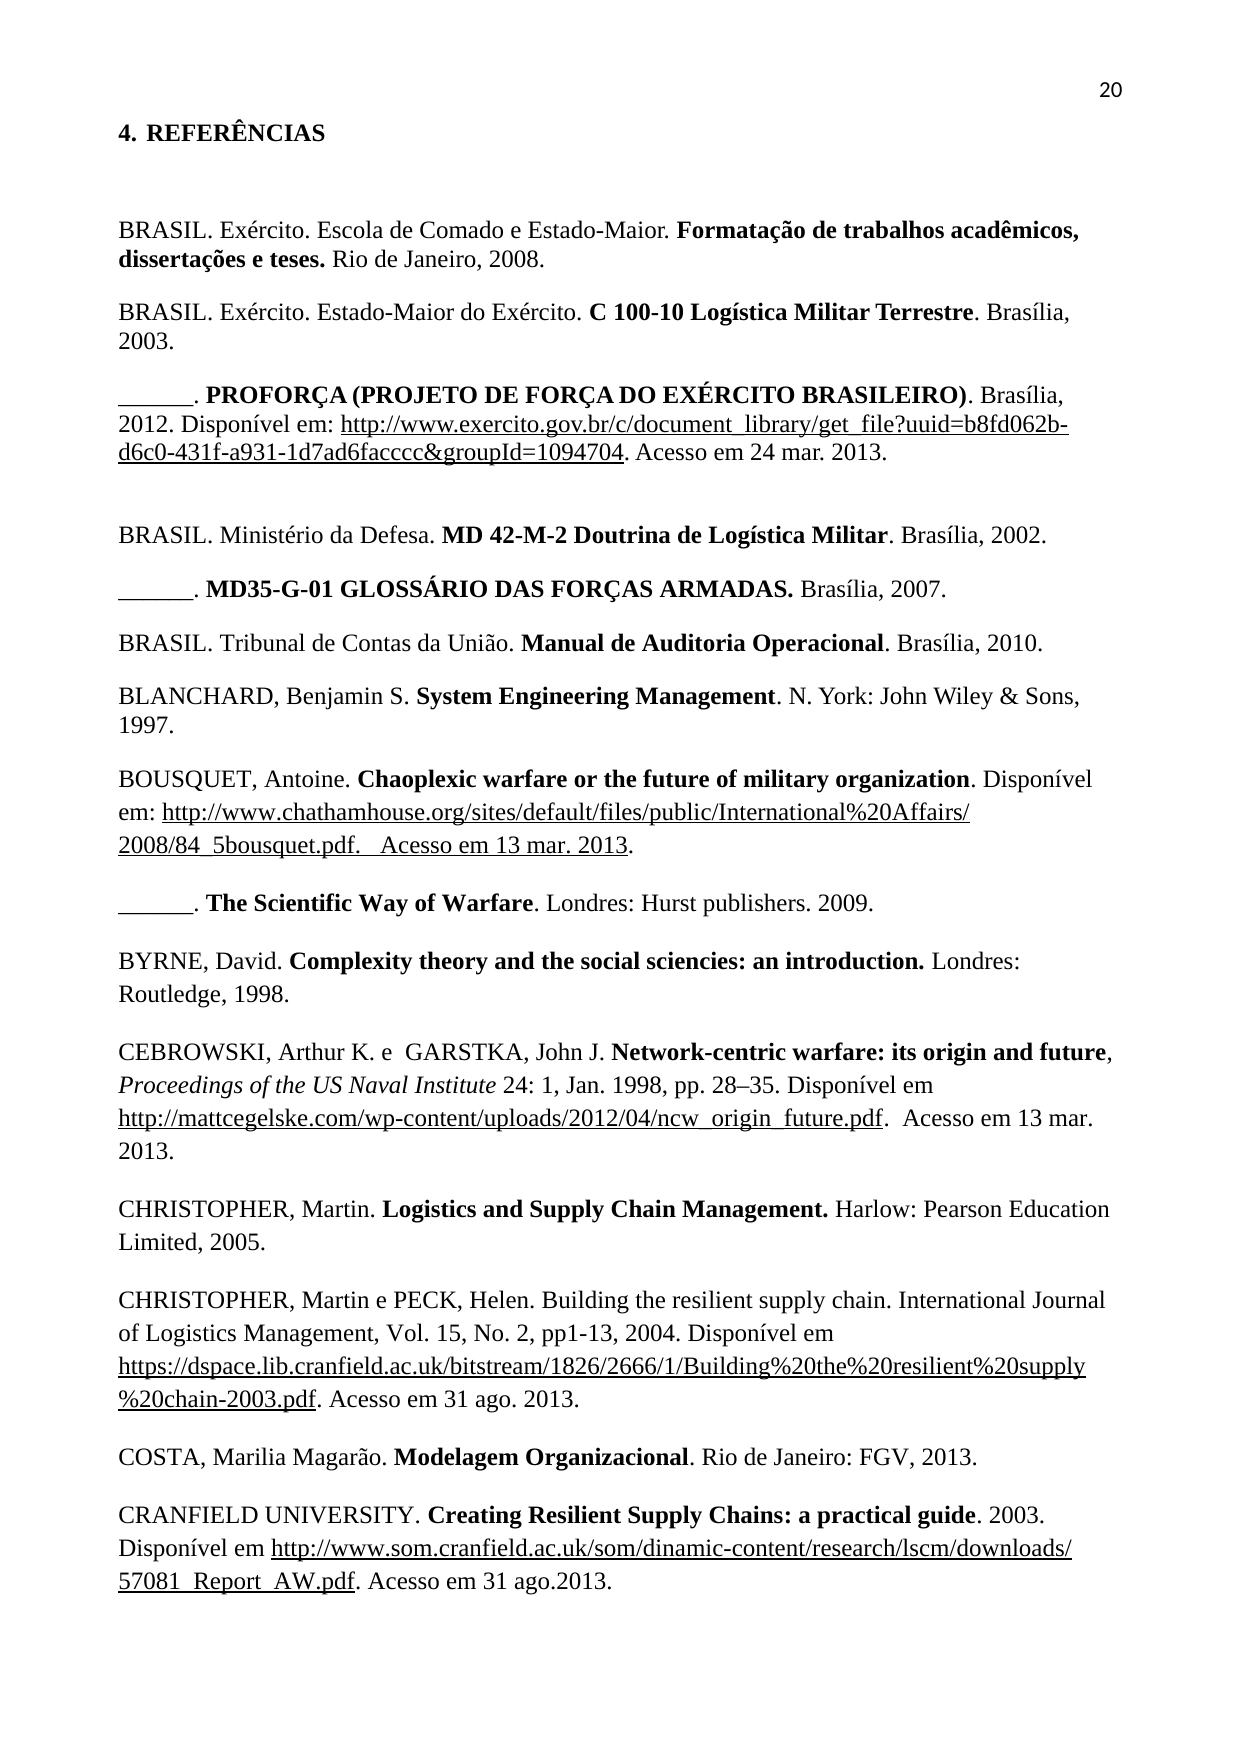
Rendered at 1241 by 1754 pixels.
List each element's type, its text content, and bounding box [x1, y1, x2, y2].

text COSTA, Marilia Magarão. Modelagem Organizacional. Rio de Janeiro: FGV, 2013. [118, 1442, 1122, 1471]
text Christopher, Martin. Logistics and Supply Chain Management. Harlow: Pearson Education Limited, 2005. [118, 1194, 1122, 1256]
text ______. PROFORÇA (PROJETO DE FORÇA DO EXÉRCITO BRASILEIRO). Brasília, 2012. Disponível em: http://www.exercito.gov.br/c/document_library/get_file?uuid=b8fd062b-d6c0-431f-a931-1d7ad6facccc&groupId=1094704. Acesso em 24 mar. 2013. [118, 380, 1122, 466]
text Cebrowski, Arthur K. e Garstka, John J. Network-centric warfare: its origin and future, Proceedings of the US Naval Institute 24: 1, Jan. 1998, pp. 28–35. Disponível em http://mattcegelske.com/wp-content/uploads/2012/04/ncw_origin_future.pdf. Acesso em 13 mar. 2013. [118, 1037, 1122, 1165]
text Christopher, Martin e PECK, Helen. Building the resilient supply chain. International Journal of Logistics Management, Vol. 15, No. 2, pp1-13, 2004. Disponível em https://dspace.lib.cranfield.ac.uk/bitstream/1826/2666/1/Building%20the%20resilient%20supply%20chain-2003.pdf. Acesso em 31 ago. 2013. [118, 1285, 1122, 1413]
text BRASIL. Ministério da Defesa. MD 42-M-2 Doutrina de Logística Militar. Brasília, 2002. [118, 520, 1122, 549]
text BLANCHARD, Benjamin S. System Engineering Management. N. York: John Wiley & Sons, 1997. [118, 681, 1122, 739]
list REFERÊNCIAS [118, 118, 1122, 147]
text BRASIL. Tribunal de Contas da União. Manual de Auditoria Operacional. Brasília, 2010. [118, 628, 1122, 656]
text ______. MD35-G-01 GLOSSÁRIO DAS FORÇAS ARMADAS. Brasília, 2007. [118, 574, 1122, 602]
text BRASIL. Exército. Escola de Comado e Estado-Maior. Formatação de trabalhos acadêmicos, dissertações e teses. Rio de Janeiro, 2008. [118, 215, 1122, 272]
text ______. The Scientific Way of Warfare. Londres: Hurst publishers. 2009. [118, 888, 1122, 917]
text Bousquet, Antoine. Chaoplexic warfare or the future of military organization. Disponível em: http://www.chathamhouse.org/sites/default/files/public/International%20Affairs/2008/84_5bousquet.pdf. Acesso em 13 mar. 2013. [118, 764, 1122, 859]
text BRASIL. Exército. Estado-Maior do Exército. C 100-10 Logística Militar Terrestre. Brasília, 2003. [118, 297, 1122, 355]
text CRANFIELD UNIVERSITY. Creating Resilient Supply Chains: a practical guide. 2003. Disponível em http://www.som.cranfield.ac.uk/som/dinamic-content/research/lscm/downloads/57081_Report_AW.pdf. Acesso em 31 ago.2013. [118, 1500, 1122, 1595]
text BYRNE, David. Complexity theory and the social sciencies: an introduction. Londres: Routledge, 1998. [118, 946, 1122, 1008]
